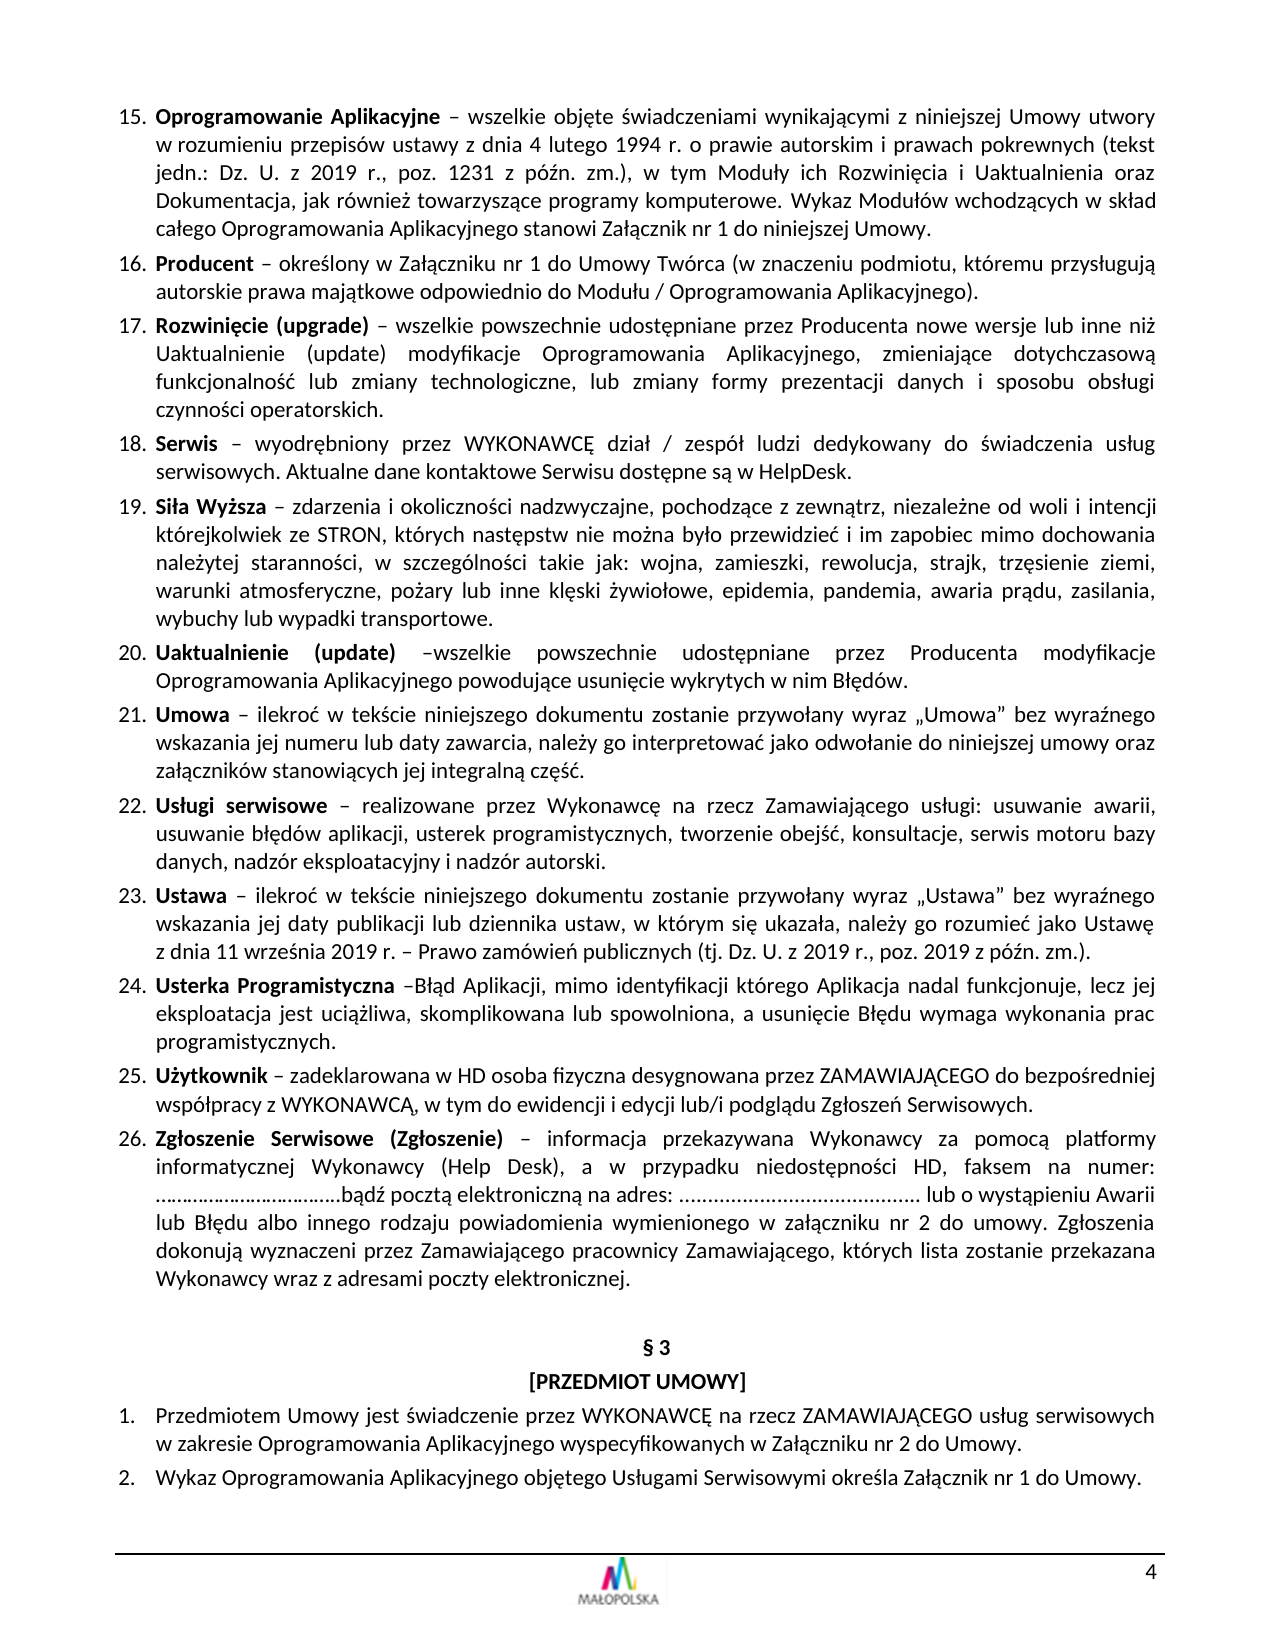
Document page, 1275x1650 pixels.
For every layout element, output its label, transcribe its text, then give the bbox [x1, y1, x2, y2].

list Rozwinięcie (upgrade) – wszelkie powszechnie udostępniane przez Producenta nowe wersje lub inne niż Uaktualnienie (update) modyfikacje Oprogramowania Aplikacyjnego, zmieniające dotychczasową funkcjonalność lub zmiany technologiczne, lub zmiany formy prezentacji danych i sposobu obsługi czynności operatorskich. [118, 311, 1157, 423]
list Oprogramowanie Aplikacyjne – wszelkie objęte świadczeniami wynikającymi z niniejszej Umowy utwory w rozumieniu przepisów ustawy z dnia 4 lutego 1994 r. o prawie autorskim i prawach pokrewnych (tekst jedn.: Dz. U. z 2019 r., poz. 1231 z późn. zm.), w tym Moduły ich Rozwinięcia i Uaktualnienia oraz Dokumentacja, jak również towarzyszące programy komputerowe. Wykaz Modułów wchodzących w skład całego Oprogramowania Aplikacyjnego stanowi Załącznik nr 1 do niniejszej Umowy. [118, 102, 1157, 243]
list Uaktualnienie (update) –wszelkie powszechnie udostępniane przez Producenta modyfikacje Oprogramowania Aplikacyjnego powodujące usunięcie wykrytych w nim Błędów. [118, 638, 1157, 694]
text § 3 [156, 1333, 1157, 1361]
list Siła Wyższa – zdarzenia i okoliczności nadzwyczajne, pochodzące z zewnątrz, niezależne od woli i intencji którejkolwiek ze STRON, których następstw nie można było przewidzieć i im zapobiec mimo dochowania należytej staranności, w szczególności takie jak: wojna, zamieszki, rewolucja, strajk, trzęsienie ziemi, warunki atmosferyczne, pożary lub inne klęski żywiołowe, epidemia, pandemia, awaria prądu, zasilania, wybuchy lub wypadki transportowe. [118, 492, 1157, 632]
list Przedmiotem Umowy jest świadczenie przez WYKONAWCĘ na rzecz ZAMAWIAJĄCEGO usług serwisowych w zakresie Oprogramowania Aplikacyjnego wyspecyfikowanych w Załączniku nr 2 do Umowy. [118, 1401, 1157, 1457]
list Usługi serwisowe – realizowane przez Wykonawcę na rzecz Zamawiającego usługi: usuwanie awarii, usuwanie błędów aplikacji, usterek programistycznych, tworzenie obejść, konsultacje, serwis motoru bazy danych, nadzór eksploatacyjny i nadzór autorski. [118, 791, 1157, 875]
list Zgłoszenie Serwisowe (Zgłoszenie) – informacja przekazywana Wykonawcy za pomocą platformy informatycznej Wykonawcy (Help Desk), a w przypadku niedostępności HD, faksem na numer: ……………………………..bądź pocztą elektroniczną na adres: .......................................... lub o wystąpieniu Awarii lub Błędu albo innego rodzaju powiadomienia wymienionego w załączniku nr 2 do umowy. Zgłoszenia dokonują wyznaczeni przez Zamawiającego pracownicy Zamawiającego, których lista zostanie przekazana Wykonawcy wraz z adresami poczty elektronicznej. [118, 1124, 1157, 1292]
text [PRZEDMIOT UMOWY] [118, 1367, 1157, 1395]
list Usterka Programistyczna –Błąd Aplikacji, mimo identyfikacji którego Aplikacja nadal funkcjonuje, lecz jej eksploatacja jest uciążliwa, skomplikowana lub spowolniona, a usunięcie Błędu wymaga wykonania prac programistycznych. [118, 971, 1157, 1055]
list Ustawa – ilekroć w tekście niniejszego dokumentu zostanie przywołany wyraz „Ustawa” bez wyraźnego wskazania jej daty publikacji lub dziennika ustaw, w którym się ukazała, należy go rozumieć jako Ustawę z dnia 11 września 2019 r. – Prawo zamówień publicznych (tj. Dz. U. z 2019 r., poz. 2019 z późn. zm.). [118, 881, 1157, 965]
picture [569, 1557, 668, 1606]
list Wykaz Oprogramowania Aplikacyjnego objętego Usługami Serwisowymi określa Załącznik nr 1 do Umowy. [118, 1463, 1157, 1491]
list Serwis – wyodrębniony przez WYKONAWCĘ dział / zespół ludzi dedykowany do świadczenia usług serwisowych. Aktualne dane kontaktowe Serwisu dostępne są w HelpDesk. [118, 429, 1157, 486]
list Umowa – ilekroć w tekście niniejszego dokumentu zostanie przywołany wyraz „Umowa” bez wyraźnego wskazania jej numeru lub daty zawarcia, należy go interpretować jako odwołanie do niniejszej umowy oraz załączników stanowiących jej integralną część. [118, 700, 1157, 784]
list Użytkownik – zadeklarowana w HD osoba fizyczna desygnowana przez ZAMAWIAJĄCEGO do bezpośredniej współpracy z WYKONAWCĄ, w tym do ewidencji i edycji lub/i podglądu Zgłoszeń Serwisowych. [118, 1062, 1157, 1118]
list Producent – określony w Załączniku nr 1 do Umowy Twórca (w znaczeniu podmiotu, któremu przysługują autorskie prawa majątkowe odpowiednio do Modułu / Oprogramowania Aplikacyjnego). [118, 249, 1157, 305]
